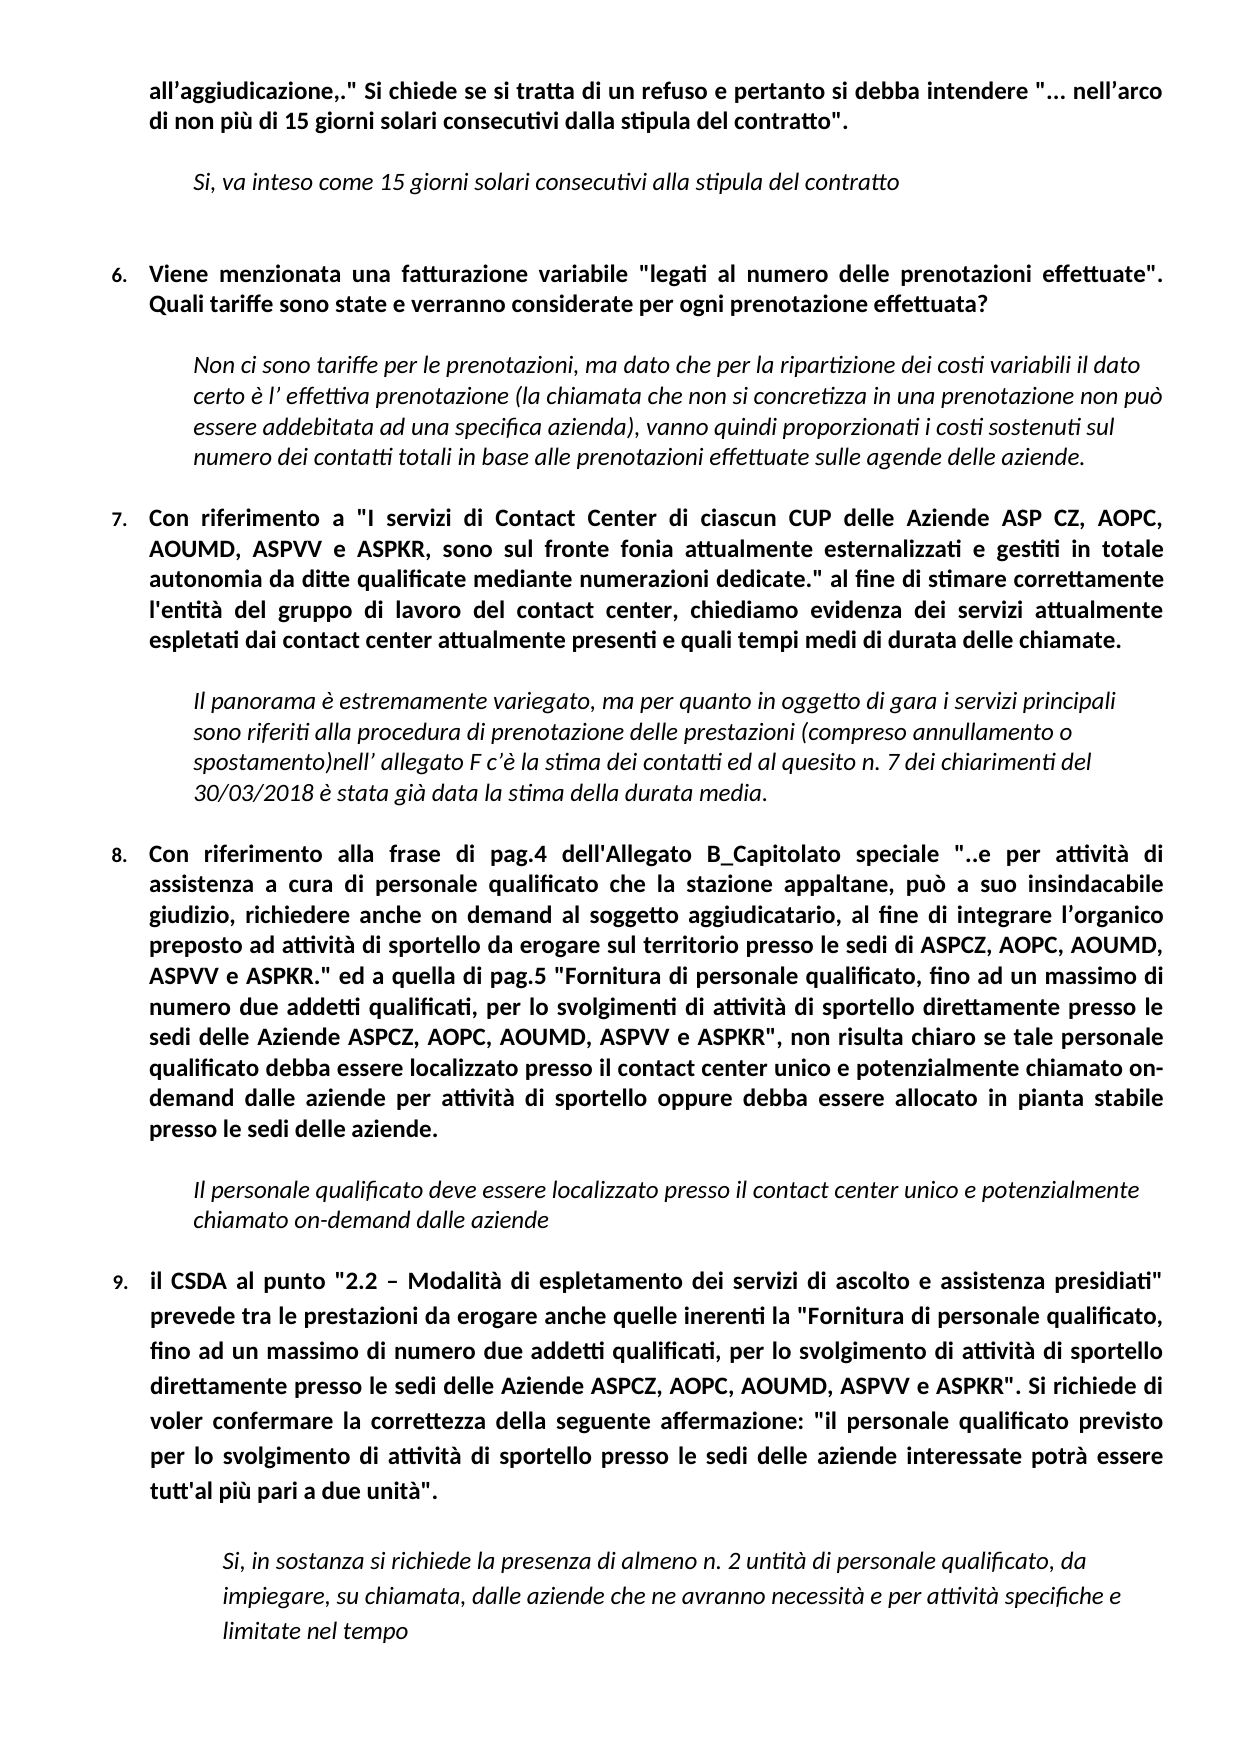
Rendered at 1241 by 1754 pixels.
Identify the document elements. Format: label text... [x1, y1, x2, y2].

list Con riferimento alla frase di pag.4 dell'Allegato B_Capitolato speciale "..e per attività di assistenza a cura di personale qualificato che la stazione appaltane, può a suo insindacabile giudizio, richiedere anche on demand al soggetto aggiudicatario, al fine di integrare l’organico preposto ad attività di sportello da erogare sul territorio presso le sedi di ASPCZ, AOPC, AOUMD, ASPVV e ASPKR." ed a quella di pag.5 "Fornitura di personale qualificato, fino ad un massimo di numero due addetti qualificati, per lo svolgimenti di attività di sportello direttamente presso le sedi delle Aziende ASPCZ, AOPC, AOUMD, ASPVV e ASPKR", non risulta chiaro se tale personale qualificato debba essere localizzato presso il contact center unico e potenzialmente chiamato on-demand dalle aziende per attività di sportello oppure debba essere allocato in pianta stabile presso le sedi delle aziende. [111, 838, 1165, 1143]
list Si, in sostanza si richiede la presenza di almeno n. 2 untità di personale qualificato, da impiegare, su chiamata, dalle aziende che ne avranno necessità e per attività specifiche e limitate nel tempo [222, 1545, 1165, 1646]
list Il personale qualificato deve essere localizzato presso il contact center unico e potenzialmente chiamato on-demand dalle aziende [193, 1174, 1165, 1235]
list il CSDA al punto "2.2 – Modalità di espletamento dei servizi di ascolto e assistenza presidiati" prevede tra le prestazioni da erogare anche quelle inerenti la "Fornitura di personale qualificato, fino ad un massimo di numero due addetti qualificati, per lo svolgimento di attività di sportello direttamente presso le sedi delle Aziende ASPCZ, AOPC, AOUMD, ASPVV e ASPKR". Si richiede di voler confermare la correttezza della seguente affermazione: "il personale qualificato previsto per lo svolgimento di attività di sportello presso le sedi delle aziende interessate potrà essere tutt'al più pari a due unità". [112, 1265, 1165, 1506]
list Non ci sono tariffe per le prenotazioni, ma dato che per la ripartizione dei costi variabili il dato certo è l’ effettiva prenotazione (la chiamata che non si concretizza in una prenotazione non può essere addebitata ad una specifica azienda), vanno quindi proporzionati i costi sostenuti sul numero dei contatti totali in base alle prenotazioni effettuate sulle agende delle aziende. [193, 350, 1165, 472]
text Il panorama è estremamente variegato, ma per quanto in oggetto di gara i servizi principali sono riferiti alla procedura di prenotazione delle prestazioni (compreso annullamento o spostamento)nell’ allegato F c’è la stima dei contatti ed al quesito n. 7 dei chiarimenti del 30/03/2018 è stata già data la stima della durata media. [193, 685, 1165, 807]
list Con riferimento a "I servizi di Contact Center di ciascun CUP delle Aziende ASP CZ, AOPC, AOUMD, ASPVV e ASPKR, sono sul fronte fonia attualmente esternalizzati e gestiti in totale autonomia da ditte qualificate mediante numerazioni dedicate." al fine di stimare correttamente l'entità del gruppo di lavoro del contact center, chiediamo evidenza dei servizi attualmente espletati dai contact center attualmente presenti e quali tempi medi di durata delle chiamate. [111, 502, 1165, 655]
text Si, va inteso come 15 giorni solari consecutivi alla stipula del contratto [193, 167, 1165, 197]
list Viene menzionata una fatturazione variabile "legati al numero delle prenotazioni effettuate". Quali tariffe sono state e verranno considerate per ogni prenotazione effettuata? [111, 258, 1165, 319]
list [111, 75, 1165, 136]
